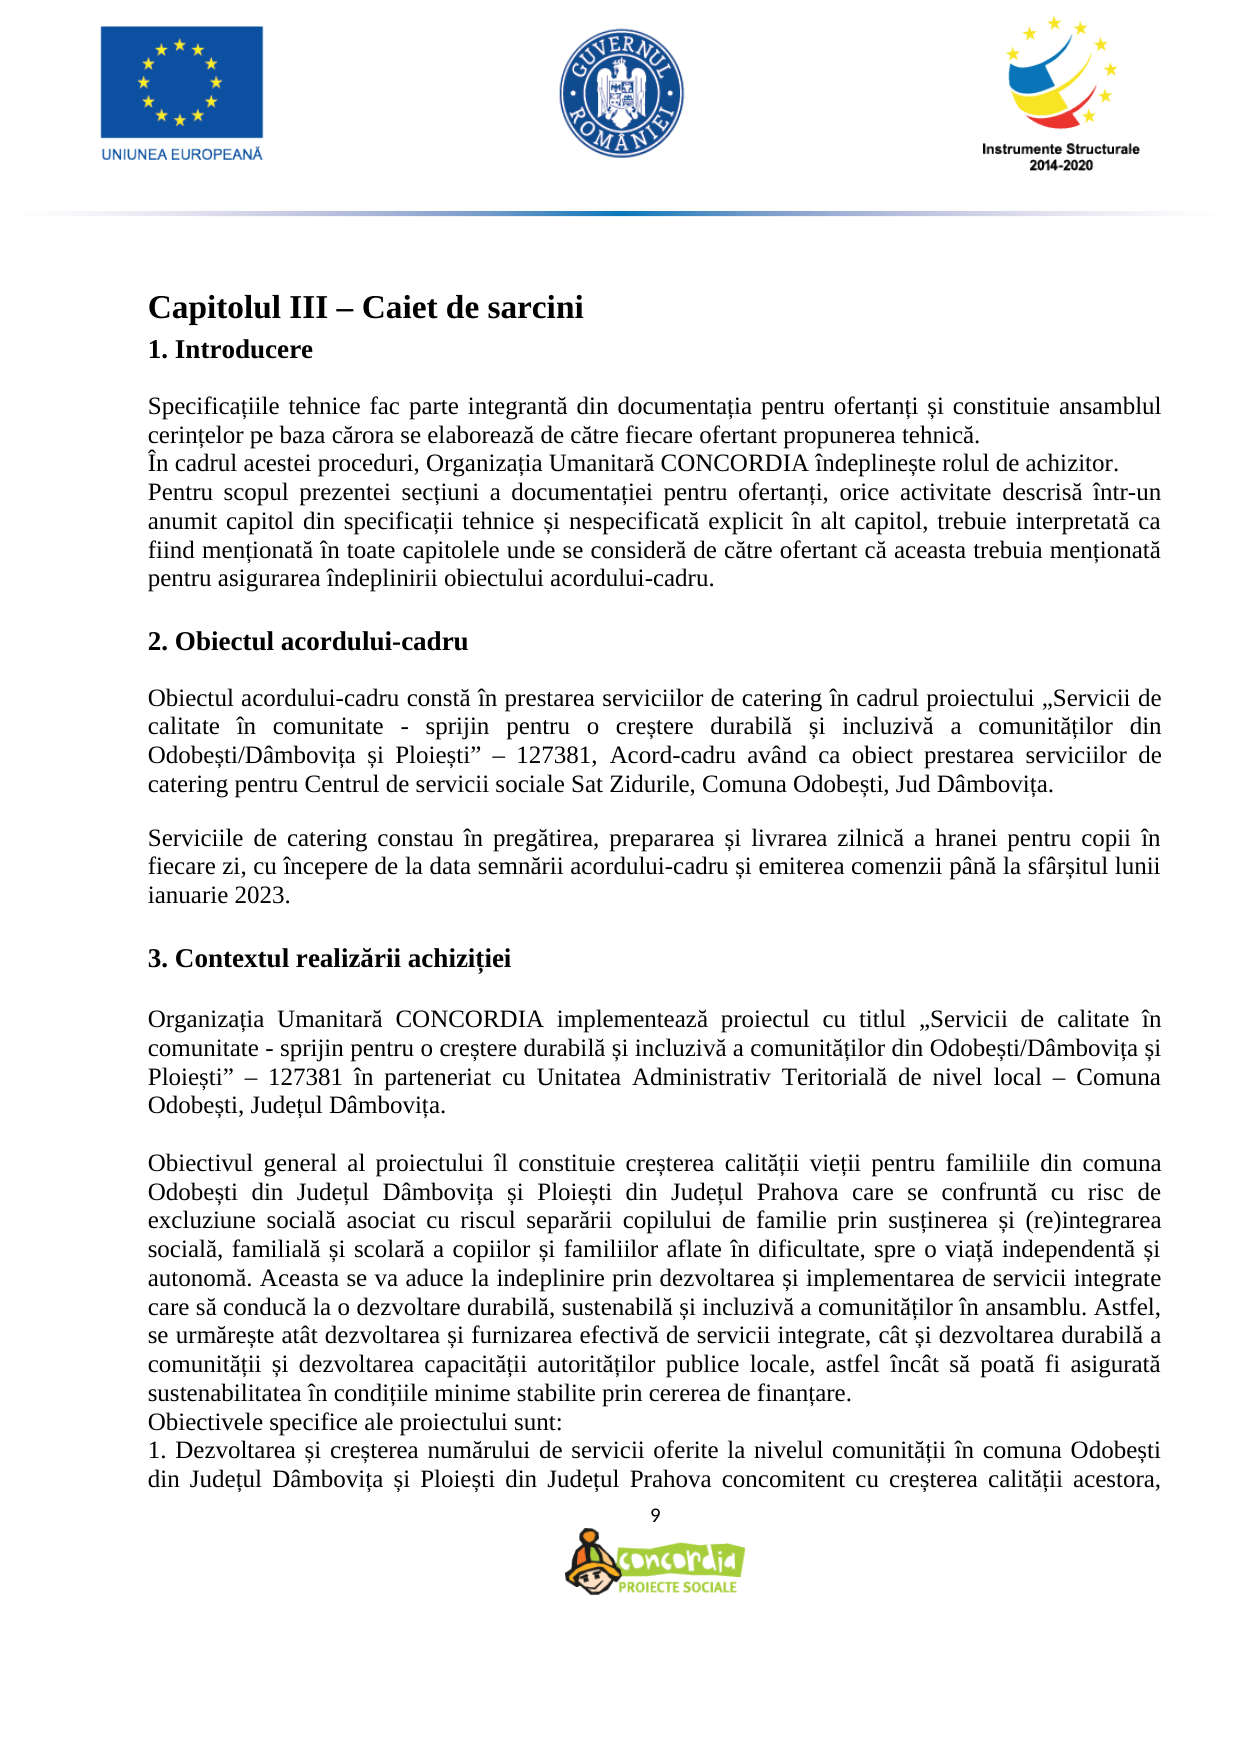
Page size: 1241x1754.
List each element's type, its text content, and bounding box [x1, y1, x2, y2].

text Obiectivul general al proiectului îl constituie creșterea calității vieții pentru familiile din comuna Odobești din Județul Dâmbovița și Ploiești din Județul Prahova care se confruntă cu risc de excluziune socială asociat cu riscul separării copilului de familie prin susținerea și (re)integrarea socială, familială și scolară a copiilor și familiilor aflate în dificultate, spre o viață independentă și autonomă. Aceasta se va aduce la indeplinire prin dezvoltarea și implementarea de servicii integrate care să conducă la o dezvoltare durabilă, sustenabilă și incluzivă a comunităților în ansamblu. Astfel, se urmărește atât dezvoltarea și furnizarea efectivă de servicii integrate, cât și dezvoltarea durabilă a comunității și dezvoltarea capacității autorităților publice locale, astfel încât să poată fi asigurată sustenabilitatea în condițiile minime stabilite prin cererea de finanțare. [148, 1148, 1162, 1407]
picture [565, 1527, 746, 1595]
text Serviciile de catering constau în pregătirea, prepararea și livrarea zilnică a hranei pentru copii în fiecare zi, cu începere de la data semnării acordului-cadru și emiterea comenzii până la sfârșitul lunii ianuarie 2023. [148, 823, 1162, 909]
picture [7, 15, 1224, 216]
text Pentru scopul prezentei secțiuni a documentației pentru ofertanți, orice activitate descrisă într-un anumit capitol din specificații tehnice și nespecificată explicit în alt capitol, trebuie interpretată ca fiind menționată în toate capitolele unde se consideră de către ofertant că aceasta trebuia menționată pentru asigurarea îndeplinirii obiectului acordului-cadru. [148, 477, 1162, 592]
subtitle 3. Contextul realizării achiziției [148, 942, 1162, 973]
subtitle Capitolul III – Caiet de sarcini [148, 288, 1162, 326]
subtitle 1. Introducere [148, 333, 1162, 364]
text Organizația Umanitară CONCORDIA implementează proiectul cu titlul „Servicii de calitate în comunitate - sprijin pentru o creștere durabilă și incluzivă a comunităților din Odobești/Dâmbovița și Ploiești” – 127381 în parteneriat cu Unitatea Administrativ Teritorială de nivel local – Comuna Odobești, Județul Dâmbovița. [148, 1004, 1162, 1119]
text În cadrul acestei proceduri, Organizația Umanitară CONCORDIA îndeplinește rolul de achizitor. [148, 448, 1162, 477]
text Obiectul acordului-cadru constă în prestarea serviciilor de catering în cadrul proiectului „Servicii de calitate în comunitate - sprijin pentru o creștere durabilă și incluzivă a comunităților din Odobești/Dâmbovița și Ploiești” – 127381, Acord-cadru având ca obiect prestarea serviciilor de catering pentru Centrul de servicii sociale Sat Zidurile, Comuna Odobești, Jud Dâmbovița. [148, 683, 1162, 798]
text Obiectivele specifice ale proiectului sunt: [148, 1407, 1162, 1435]
text Specificațiile tehnice fac parte integrantă din documentația pentru ofertanți și constituie ansamblul cerințelor pe baza cărora se elaborează de către fiecare ofertant propunerea tehnică. [148, 391, 1162, 448]
subtitle 2. Obiectul acordului-cadru [148, 625, 1162, 656]
